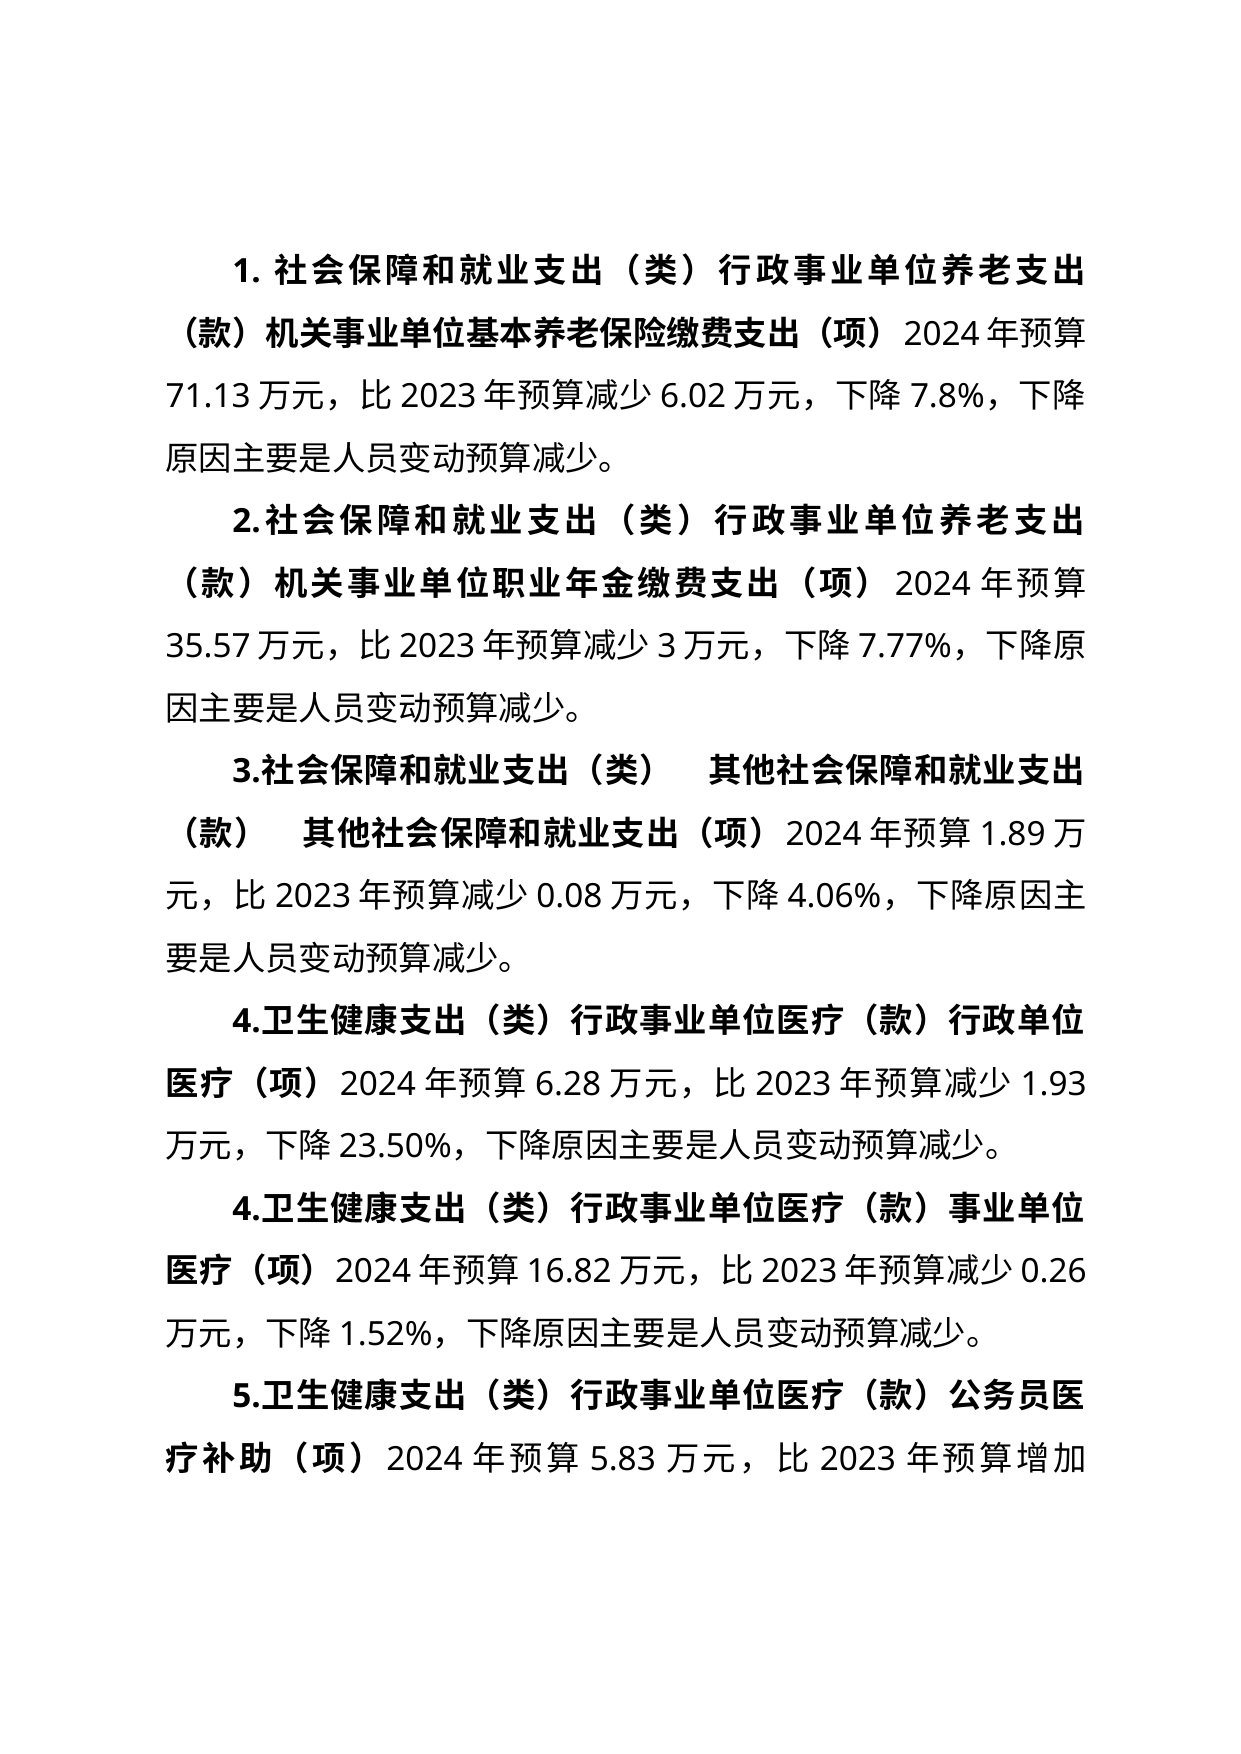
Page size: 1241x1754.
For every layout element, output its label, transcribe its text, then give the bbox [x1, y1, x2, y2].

text 3.社会保障和就业支出（类） 其他社会保障和就业支出（款） 其他社会保障和就业支出（项）2024年预算1.89万元，比2023年预算减少0.08万元，下降4.06%，下降原因主要是人员变动预算减少。 [165, 733, 1087, 983]
text 4.卫生健康支出（类）行政事业单位医疗（款）事业单位医疗（项）2024年预算16.82万元，比2023年预算减少0.26万元，下降1.52%，下降原因主要是人员变动预算减少。 [165, 1170, 1087, 1358]
text 2.社会保障和就业支出（类）行政事业单位养老支出（款）机关事业单位职业年金缴费支出（项）2024年预算35.57万元，比2023年预算减少3万元，下降7.77%，下降原因主要是人员变动预算减少。 [165, 483, 1087, 733]
text 1. 社会保障和就业支出（类）行政事业单位养老支出（款）机关事业单位基本养老保险缴费支出（项）2024年预算71.13万元，比2023年预算减少6.02万元，下降7.8%，下降原因主要是人员变动预算减少。 [165, 233, 1087, 483]
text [165, 1358, 1087, 1483]
text 4.卫生健康支出（类）行政事业单位医疗（款）行政单位医疗（项）2024年预算6.28万元，比2023年预算减少1.93万元，下降23.50%，下降原因主要是人员变动预算减少。 [165, 983, 1087, 1170]
